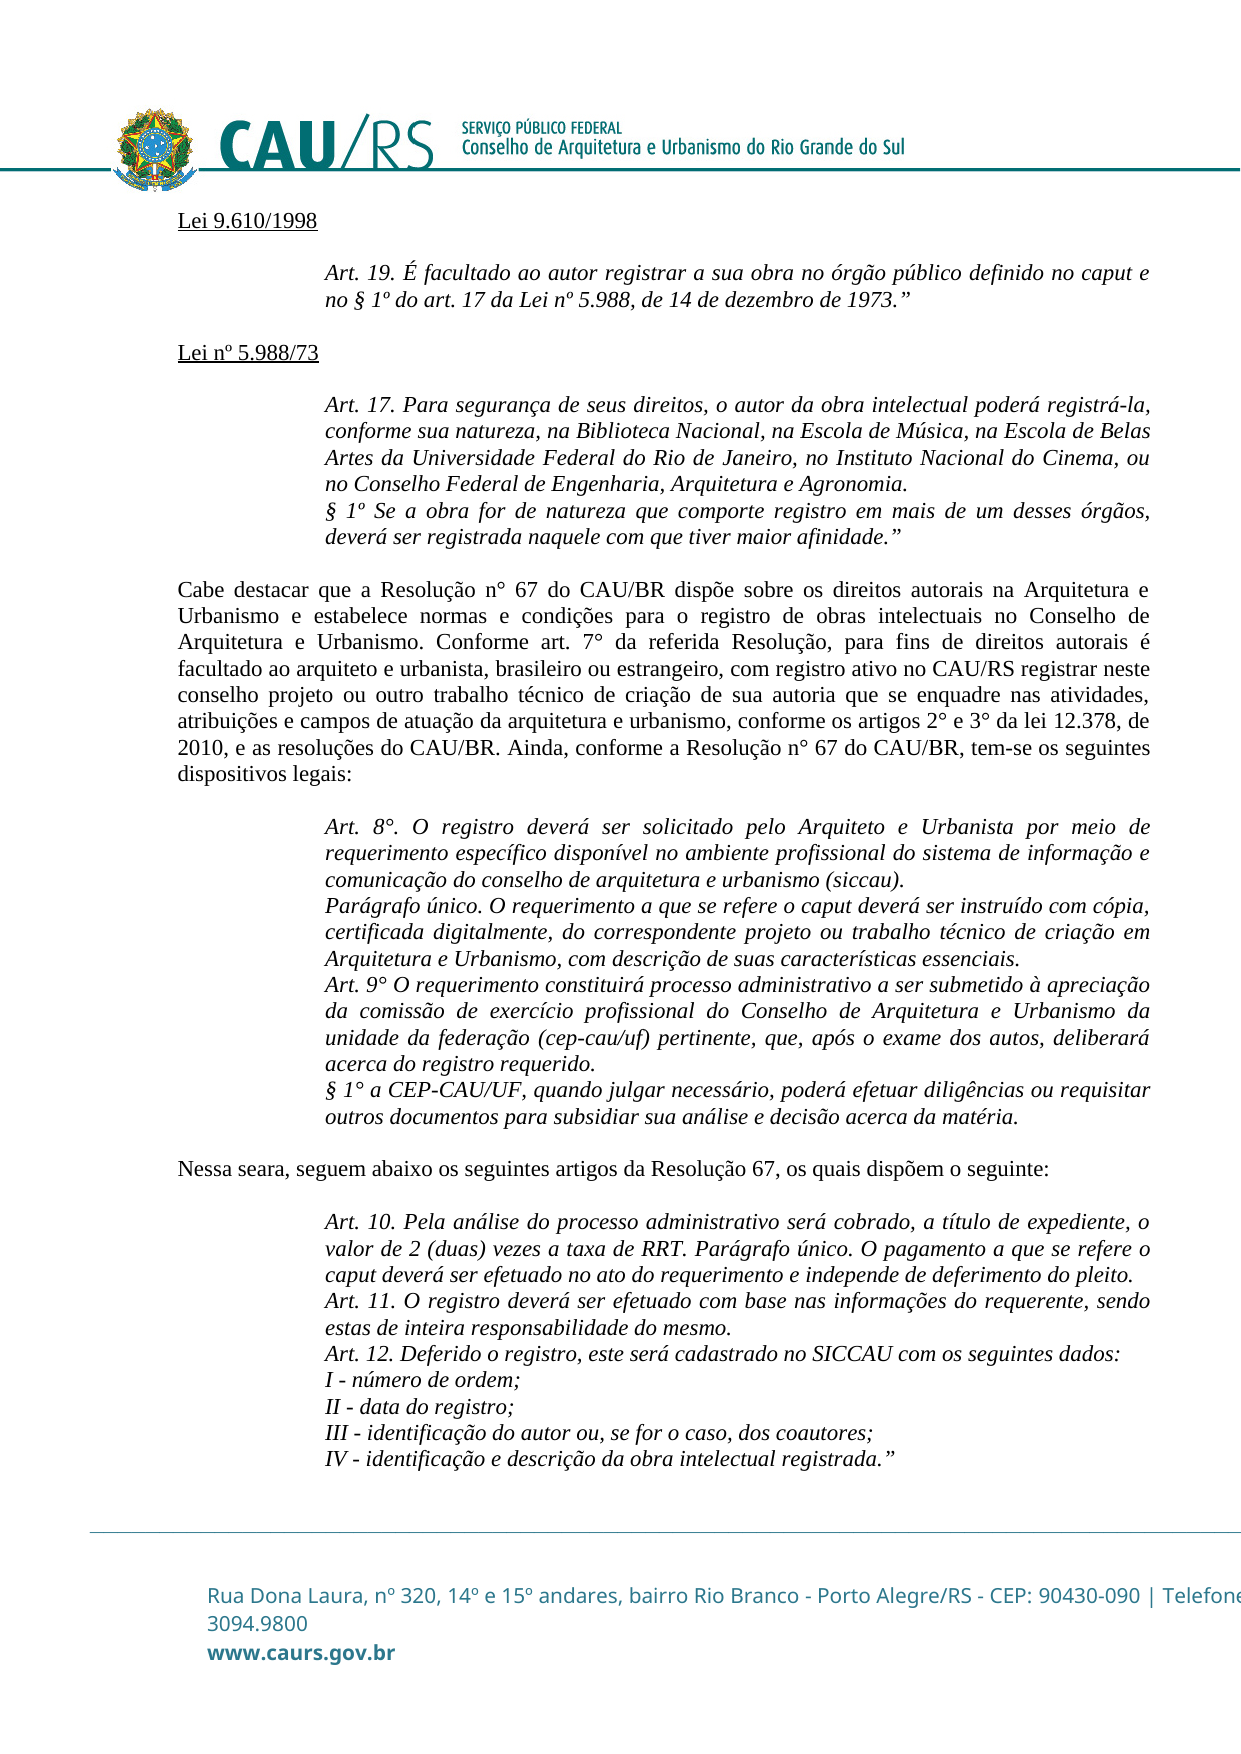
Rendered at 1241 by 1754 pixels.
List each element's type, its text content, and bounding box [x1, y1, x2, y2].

text Art. 9° O requerimento constituirá processo administrativo a ser submetido à apreciação da comissão de exercício profissional do Conselho de Arquitetura e Urbanismo da unidade da federação (cep-cau/uf) pertinente, que, após o exame dos autos, deliberará acerca do registro requerido. [325, 971, 1152, 1076]
text Cabe destacar que a Resolução n° 67 do CAU/BR dispõe sobre os direitos autorais na Arquitetura e Urbanismo e estabelece normas e condições para o registro de obras intelectuais no Conselho de Arquitetura e Urbanismo. Conforme art. 7° da referida Resolução, para fins de direitos autorais é facultado ao arquiteto e urbanista, brasileiro ou estrangeiro, com registro ativo no CAU/RS registrar neste conselho projeto ou outro trabalho técnico de criação de sua autoria que se enquadre nas atividades, atribuições e campos de atuação da arquitetura e urbanismo, conforme os artigos 2° e 3° da lei 12.378, de 2010, e as resoluções do CAU/BR. Ainda, conforme a Resolução n° 67 do CAU/BR, tem-se os seguintes dispositivos legais: [177, 576, 1152, 787]
text II - data do registro; [325, 1393, 1152, 1419]
text III - identificação do autor ou, se for o caso, dos coautores; [325, 1419, 1152, 1445]
picture [0, 42, 1241, 203]
text § 1º Se a obra for de natureza que comporte registro em mais de um desses órgãos, deverá ser registrada naquele com que tiver maior afinidade.” [325, 497, 1152, 549]
text Art. 11. O registro deverá ser efetuado com base nas informações do requerente, sendo estas de inteira responsabilidade do mesmo. [325, 1287, 1152, 1340]
text Parágrafo único. O requerimento a que se refere o caput deverá ser instruído com cópia, certificada digitalmente, do correspondente projeto ou trabalho técnico de criação em Arquitetura e Urbanismo, com descrição de suas características essenciais. [325, 892, 1152, 971]
text Art. 17. Para segurança de seus direitos, o autor da obra intelectual poderá registrá-la, conforme sua natureza, na Biblioteca Nacional, na Escola de Música, na Escola de Belas Artes da Universidade Federal do Rio de Janeiro, no Instituto Nacional do Cinema, ou no Conselho Federal de Engenharia, Arquitetura e Agronomia. [325, 391, 1152, 497]
text Lei nº 5.988/73 [177, 338, 1152, 365]
text § 1° a CEP-CAU/UF, quando julgar necessário, poderá efetuar diligências ou requisitar outros documentos para subsidiar sua análise e decisão acerca da matéria. [325, 1076, 1152, 1129]
text Nessa seara, seguem abaixo os seguintes artigos da Resolução 67, os quais dispõem o seguinte: [177, 1156, 1152, 1182]
text Art. 8°. O registro deverá ser solicitado pelo Arquiteto e Urbanista por meio de requerimento específico disponível no ambiente profissional do sistema de informação e comunicação do conselho de arquitetura e urbanismo (siccau). [325, 813, 1152, 892]
text I - número de ordem; [325, 1366, 1152, 1393]
text Art. 12. Deferido o registro, este será cadastrado no SICCAU com os seguintes dados: [325, 1340, 1152, 1366]
text IV - identificação e descrição da obra intelectual registrada.” [325, 1445, 1152, 1472]
text Art. 19. É facultado ao autor registrar a sua obra no órgão público definido no caput e no § 1º do art. 17 da Lei nº 5.988, de 14 de dezembro de 1973.” [325, 259, 1152, 312]
text Art. 10. Pela análise do processo administrativo será cobrado, a título de expediente, o valor de 2 (duas) vezes a taxa de RRT. Parágrafo único. O pagamento a que se refere o caput deverá ser efetuado no ato do requerimento e independe de deferimento do pleito. [325, 1208, 1152, 1287]
text Lei 9.610/1998 [177, 207, 1152, 233]
